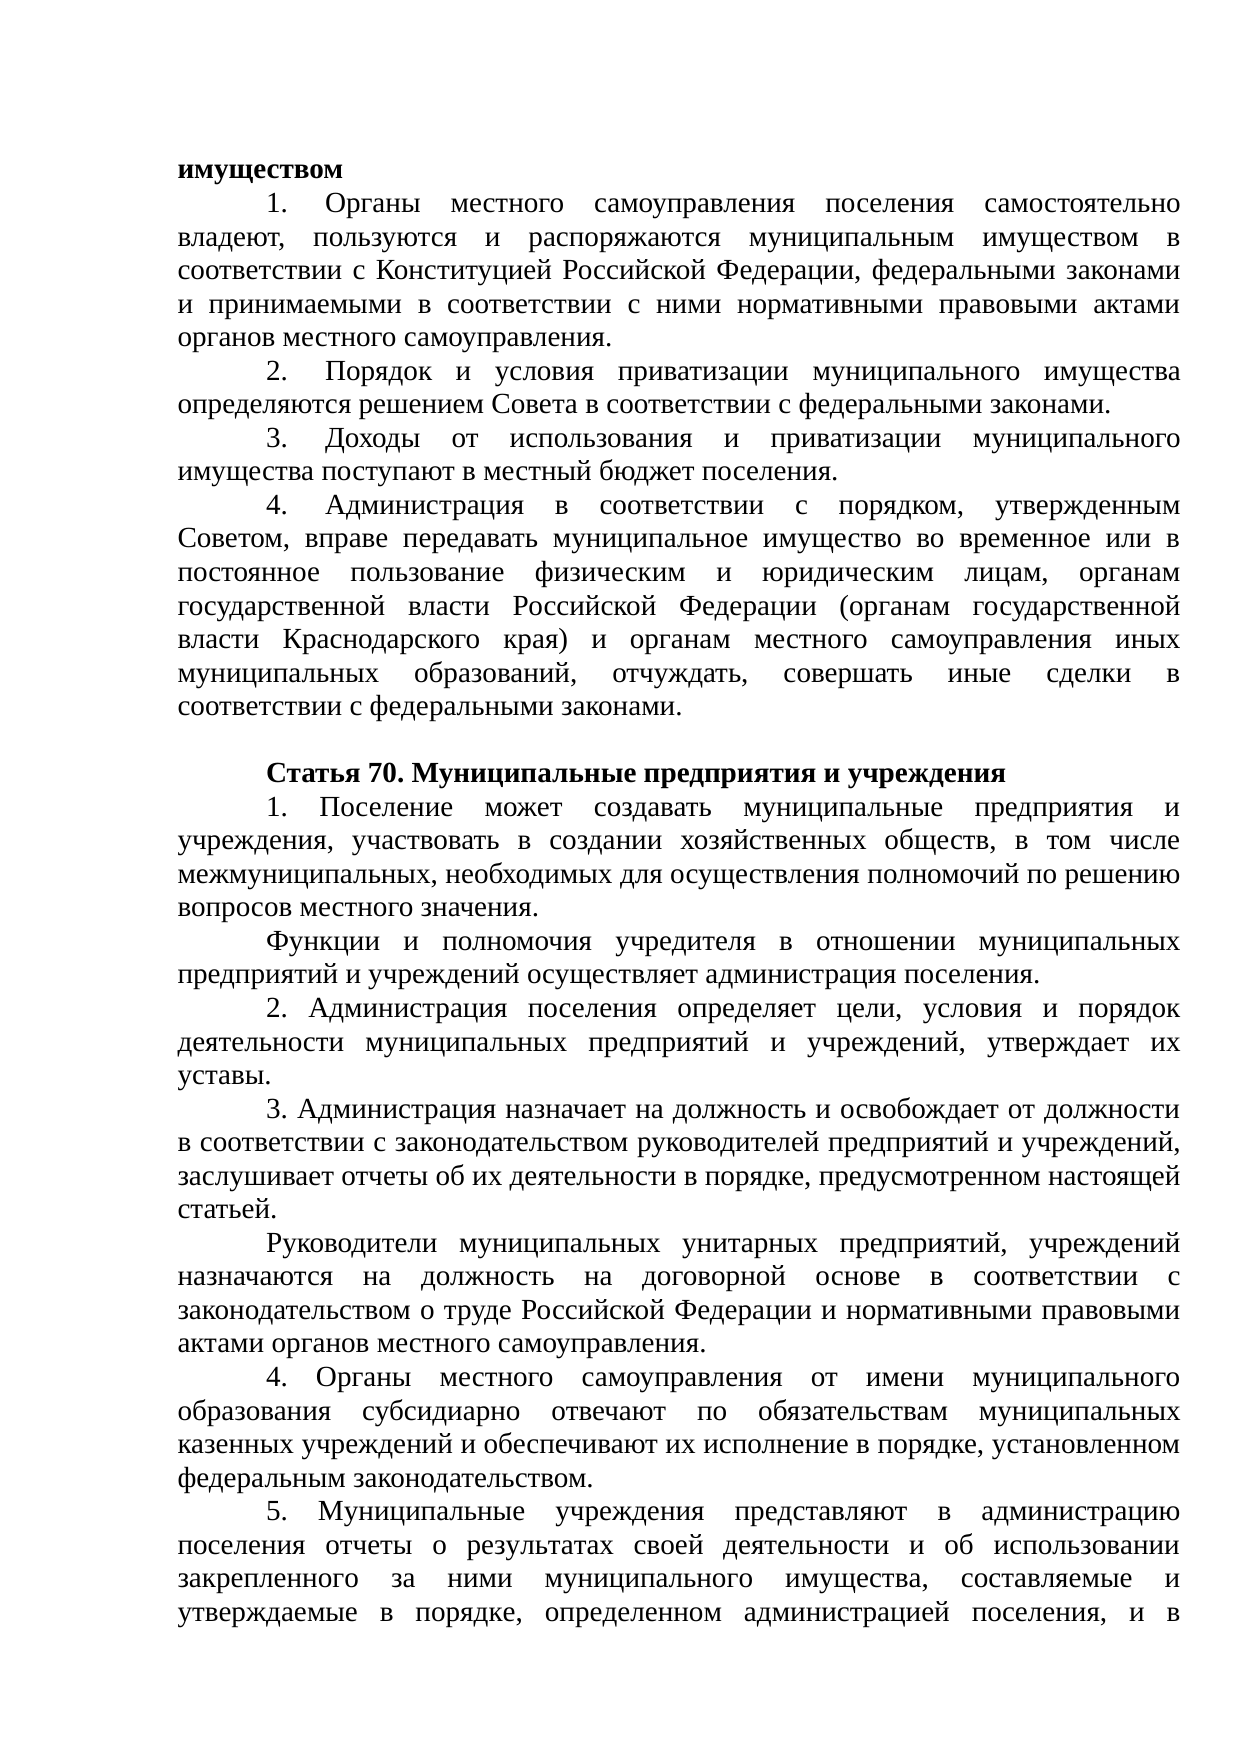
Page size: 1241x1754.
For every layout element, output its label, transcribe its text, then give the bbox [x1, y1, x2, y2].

list Порядок и условия приватизации муниципального имущества определяются решением Совета в соответствии с федеральными законами. [177, 353, 1181, 420]
text Статья 70. Муниципальные предприятия и учреждения [177, 755, 1181, 789]
list Доходы от использования и приватизации муниципального имущества поступают в местный бюджет поселения. [177, 420, 1181, 487]
text 4. Органы местного самоуправления от имени муниципального образования субсидиарно отвечают по обязательствам муниципальных казенных учреждений и обеспечивают их исполнение в порядке, установленном федеральным законодательством. [177, 1359, 1181, 1493]
text 2. Администрация поселения определяет цели, условия и порядок деятельности муниципальных предприятий и учреждений, утверждает их уставы. [177, 990, 1181, 1091]
text 3. Администрация назначает на должность и освобождает от должности в соответствии с законодательством руководителей предприятий и учреждений, заслушивает отчеты об их деятельности в порядке, предусмотренном настоящей статьей. [177, 1091, 1181, 1225]
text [177, 1493, 1181, 1627]
list Администрация в соответствии с порядком, утвержденным Советом, вправе передавать муниципальное имущество во временное или в постоянное пользование физическим и юридическим лицам, органам государственной власти Российской Федерации (органам государственной власти Краснодарского края) и органам местного самоуправления иных муниципальных образований, отчуждать, совершать иные сделки в соответствии с федеральными законами. [177, 487, 1181, 722]
text Функции и полномочия учредителя в отношении муниципальных предприятий и учреждений осуществляет администрация поселения. [177, 923, 1181, 990]
text 1. Поселение может создавать муниципальные предприятия и учреждения, участвовать в создании хозяйственных обществ, в том числе межмуниципальных, необходимых для осуществления полномочий по решению вопросов местного значения. [177, 789, 1181, 923]
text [177, 152, 1181, 185]
text Руководители муниципальных унитарных предприятий, учреждений назначаются на должность на договорной основе в соответствии с законодательством о труде Российской Федерации и нормативными правовыми актами органов местного самоуправления. [177, 1225, 1181, 1359]
list Органы местного самоуправления поселения самостоятельно владеют, пользуются и распоряжаются муниципальным имуществом в соответствии с Конституцией Российской Федерации, федеральными законами и принимаемыми в соответствии с ними нормативными правовыми актами органов местного самоуправления. [177, 185, 1181, 353]
